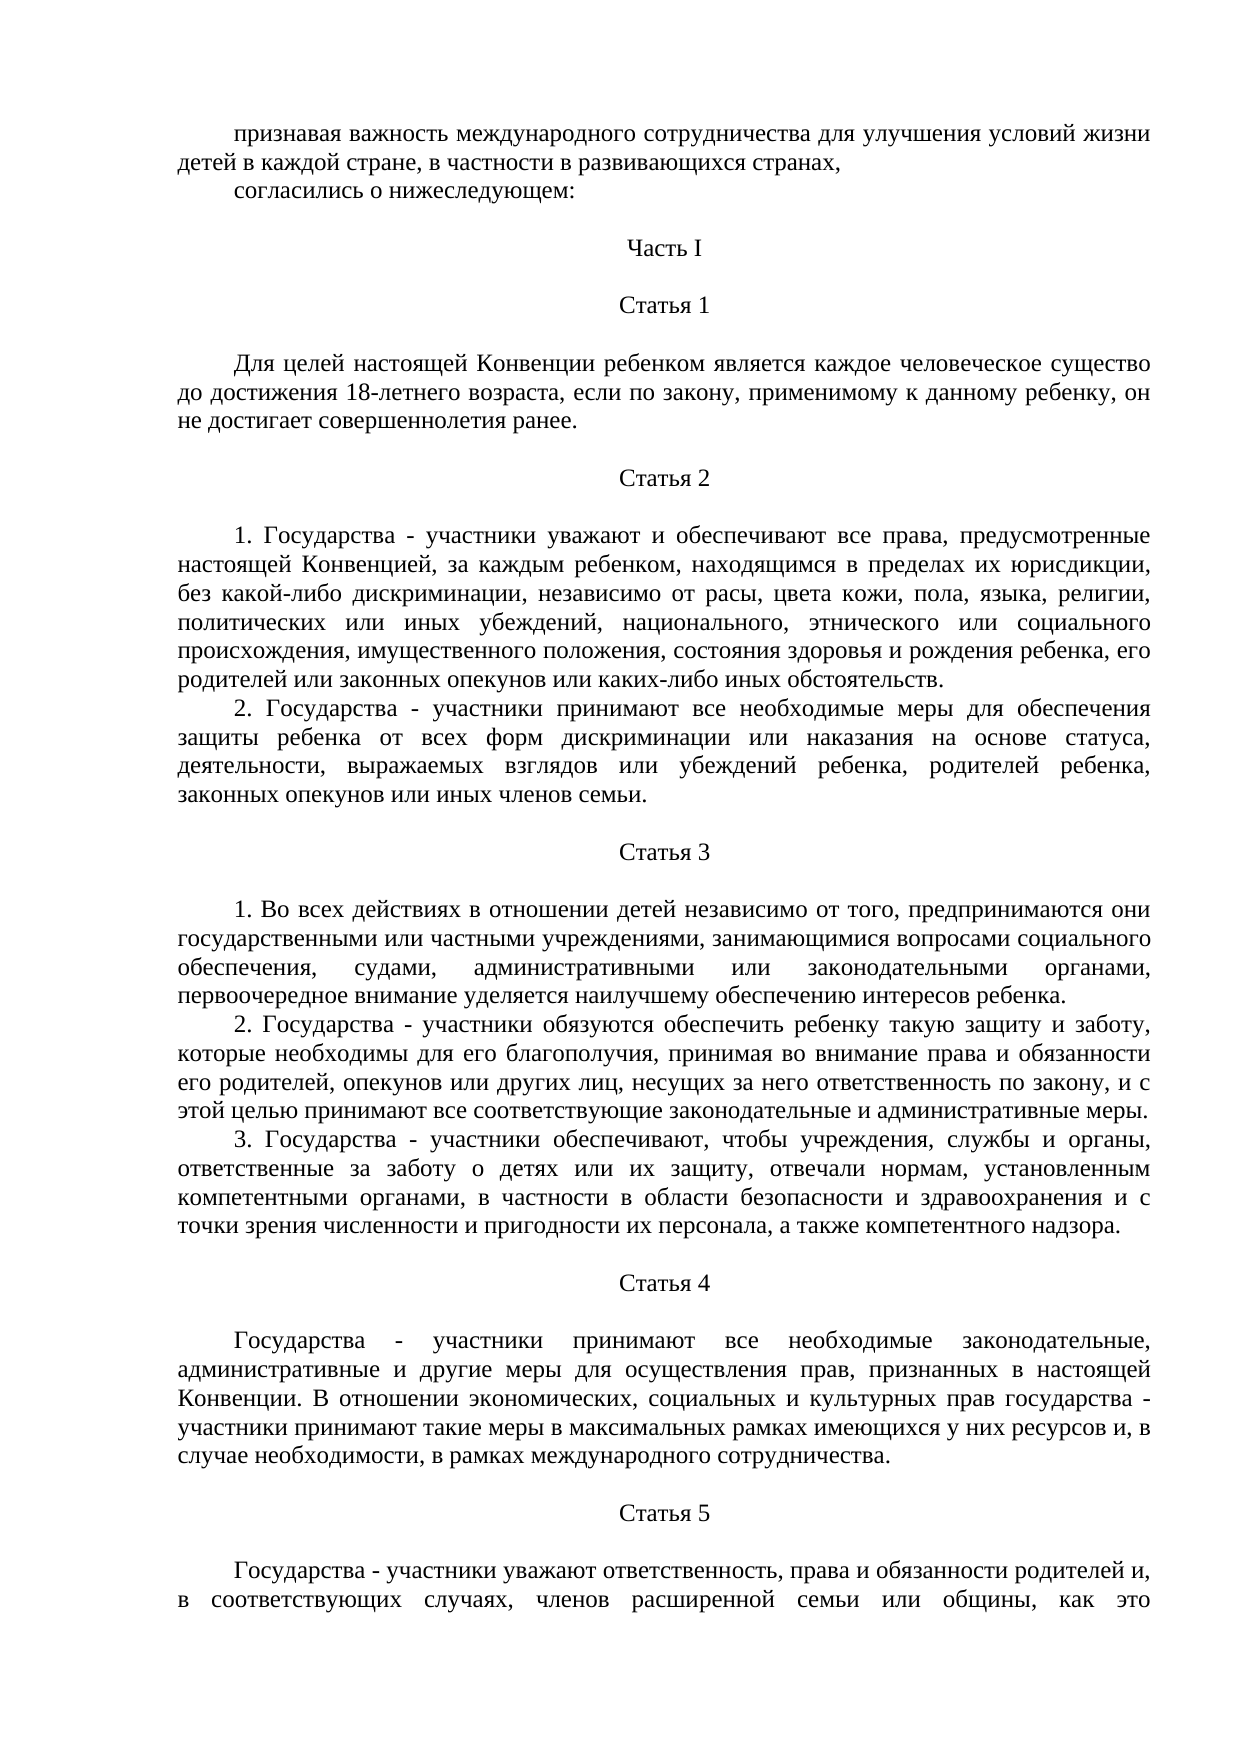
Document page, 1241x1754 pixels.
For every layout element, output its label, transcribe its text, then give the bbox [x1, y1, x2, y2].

text согласились о нижеследующем: [177, 176, 1152, 204]
text 1. Государства - участники уважают и обеспечивают все права, предусмотренные настоящей Конвенцией, за каждым ребенком, находящимся в пределах их юрисдикции, без какой-либо дискриминации, независимо от расы, цвета кожи, пола, языка, религии, политических или иных убеждений, национального, этнического или социального происхождения, имущественного положения, состояния здоровья и рождения ребенка, его родителей или законных опекунов или каких-либо иных обстоятельств. [177, 521, 1152, 693]
text Статья 1 [177, 291, 1152, 319]
text 1. Во всех действиях в отношении детей независимо от того, предпринимаются они государственными или частными учреждениями, занимающимися вопросами социального обеспечения, судами, административными или законодательными органами, первоочередное внимание уделяется наилучшему обеспечению интересов ребенка. [177, 894, 1152, 1009]
text Статья 3 [177, 837, 1152, 866]
text Часть I [177, 233, 1152, 262]
text 2. Государства - участники обязуются обеспечить ребенку такую защиту и заботу, которые необходимы для его благополучия, принимая во внимание права и обязанности его родителей, опекунов или других лиц, несущих за него ответственность по закону, и с этой целью принимают все соответствующие законодательные и административные меры. [177, 1009, 1152, 1124]
text признавая важность международного сотрудничества для улучшения условий жизни детей в каждой стране, в частности в развивающихся странах, [177, 118, 1152, 176]
text Статья 2 [177, 463, 1152, 492]
text Для целей настоящей Конвенции ребенком является каждое человеческое существо до достижения 18-летнего возраста, если по закону, применимому к данному ребенку, он не достигает совершеннолетия ранее. [177, 348, 1152, 434]
text Статья 4 [177, 1268, 1152, 1297]
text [177, 1556, 1152, 1613]
text 3. Государства - участники обеспечивают, чтобы учреждения, службы и органы, ответственные за заботу о детях или их защиту, отвечали нормам, установленным компетентными органами, в частности в области безопасности и здравоохранения и с точки зрения численности и пригодности их персонала, а также компетентного надзора. [177, 1124, 1152, 1239]
text Государства - участники принимают все необходимые законодательные, административные и другие меры для осуществления прав, признанных в настоящей Конвенции. В отношении экономических, социальных и культурных прав государства - участники принимают такие меры в максимальных рамках имеющихся у них ресурсов и, в случае необходимости, в рамках международного сотрудничества. [177, 1326, 1152, 1469]
text 2. Государства - участники принимают все необходимые меры для обеспечения защиты ребенка от всех форм дискриминации или наказания на основе статуса, деятельности, выражаемых взглядов или убеждений ребенка, родителей ребенка, законных опекунов или иных членов семьи. [177, 693, 1152, 808]
text Статья 5 [177, 1498, 1152, 1527]
